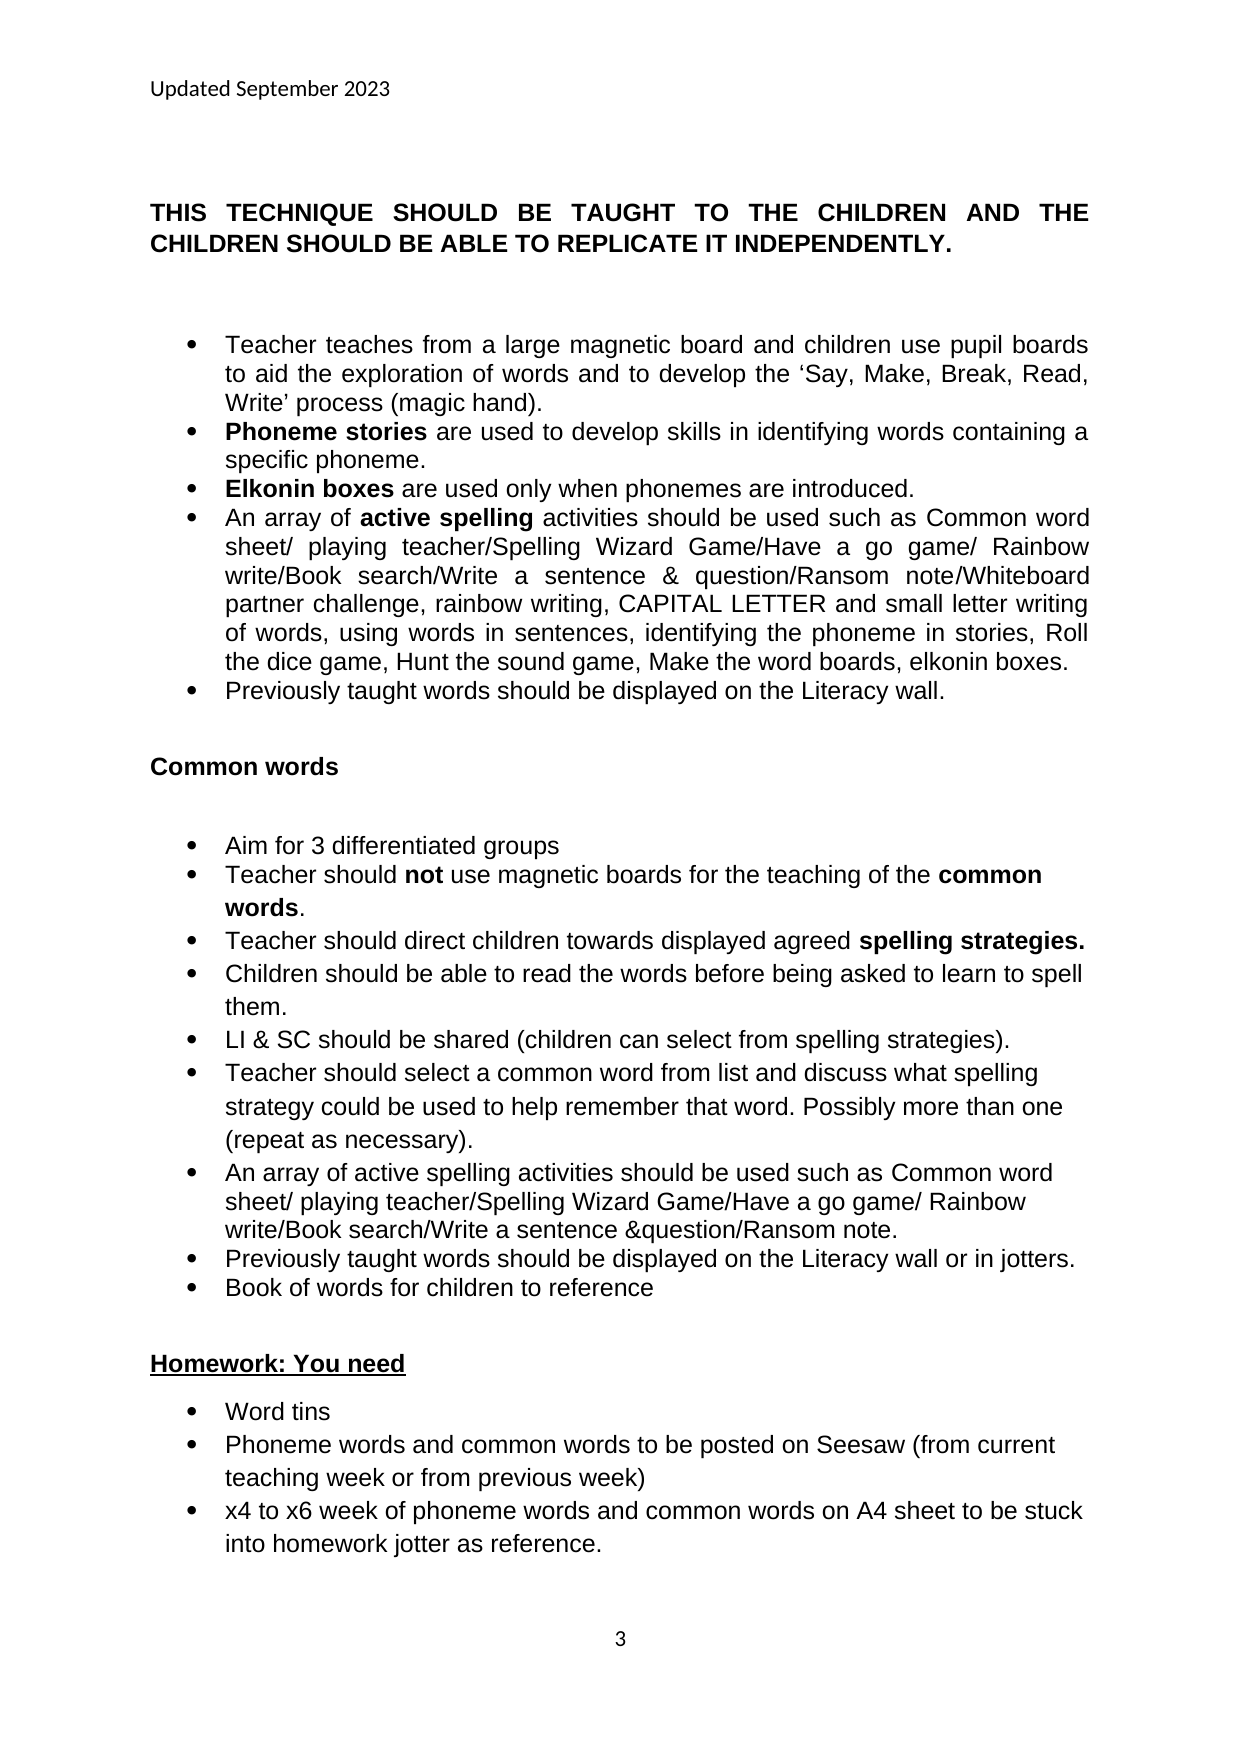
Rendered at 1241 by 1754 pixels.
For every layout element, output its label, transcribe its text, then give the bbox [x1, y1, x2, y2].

text THIS TECHNIQUE SHOULD BE TAUGHT TO THE CHILDREN AND THE CHILDREN SHOULD BE ABLE TO REPLICATE IT INDEPENDENTLY. [150, 198, 1090, 257]
list Word tins [187, 1397, 1090, 1426]
list Phoneme stories are used to develop skills in identifying words containing a specific phoneme. [187, 417, 1090, 474]
list An array of active spelling activities should be used such as Common word sheet/ playing teacher/Spelling Wizard Game/Have a go game/ Rainbow write/Book search/Write a sentence &question/Ransom note. [187, 1158, 1090, 1244]
list Teacher should direct children towards displayed agreed spelling strategies. [187, 926, 1090, 955]
list LI & SC should be shared (children can select from spelling strategies). [187, 1025, 1090, 1054]
list Previously taught words should be displayed on the Literacy wall or in jotters. [187, 1244, 1090, 1273]
list x4 to x6 week of phoneme words and common words on A4 sheet to be stuck into homework jotter as reference. [187, 1496, 1090, 1558]
list Teacher should select a common word from list and discuss what spelling strategy could be used to help remember that word. Possibly more than one (repeat as necessary). [187, 1058, 1090, 1153]
list An array of active spelling activities should be used such as Common word sheet/ playing teacher/Spelling Wizard Game/Have a go game/ Rainbow write/Book search/Write a sentence & question/Ransom note/Whiteboard partner challenge, rainbow writing, CAPITAL LETTER and small letter writing of words, using words in sentences, identifying the phoneme in stories, Roll the dice game, Hunt the sound game, Make the word boards, elkonin boxes. [187, 503, 1090, 676]
list Aim for 3 differentiated groups [187, 831, 1090, 860]
list Book of words for children to reference [187, 1273, 1090, 1302]
list Teacher should not use magnetic boards for the teaching of the common words. [187, 860, 1090, 922]
list Elkonin boxes are used only when phonemes are introduced. [187, 474, 1090, 503]
text Homework: You need [150, 1349, 1090, 1378]
list Children should be able to read the words before being asked to learn to spell them. [187, 959, 1090, 1021]
list Teacher teaches from a large magnetic board and children use pupil boards to aid the exploration of words and to develop the ‘Say, Make, Break, Read, Write’ process (magic hand). [187, 330, 1090, 417]
text Common words [150, 752, 1090, 781]
list Previously taught words should be displayed on the Literacy wall. [187, 676, 1090, 704]
list Phoneme words and common words to be posted on Seesaw (from current teaching week or from previous week) [187, 1430, 1090, 1492]
